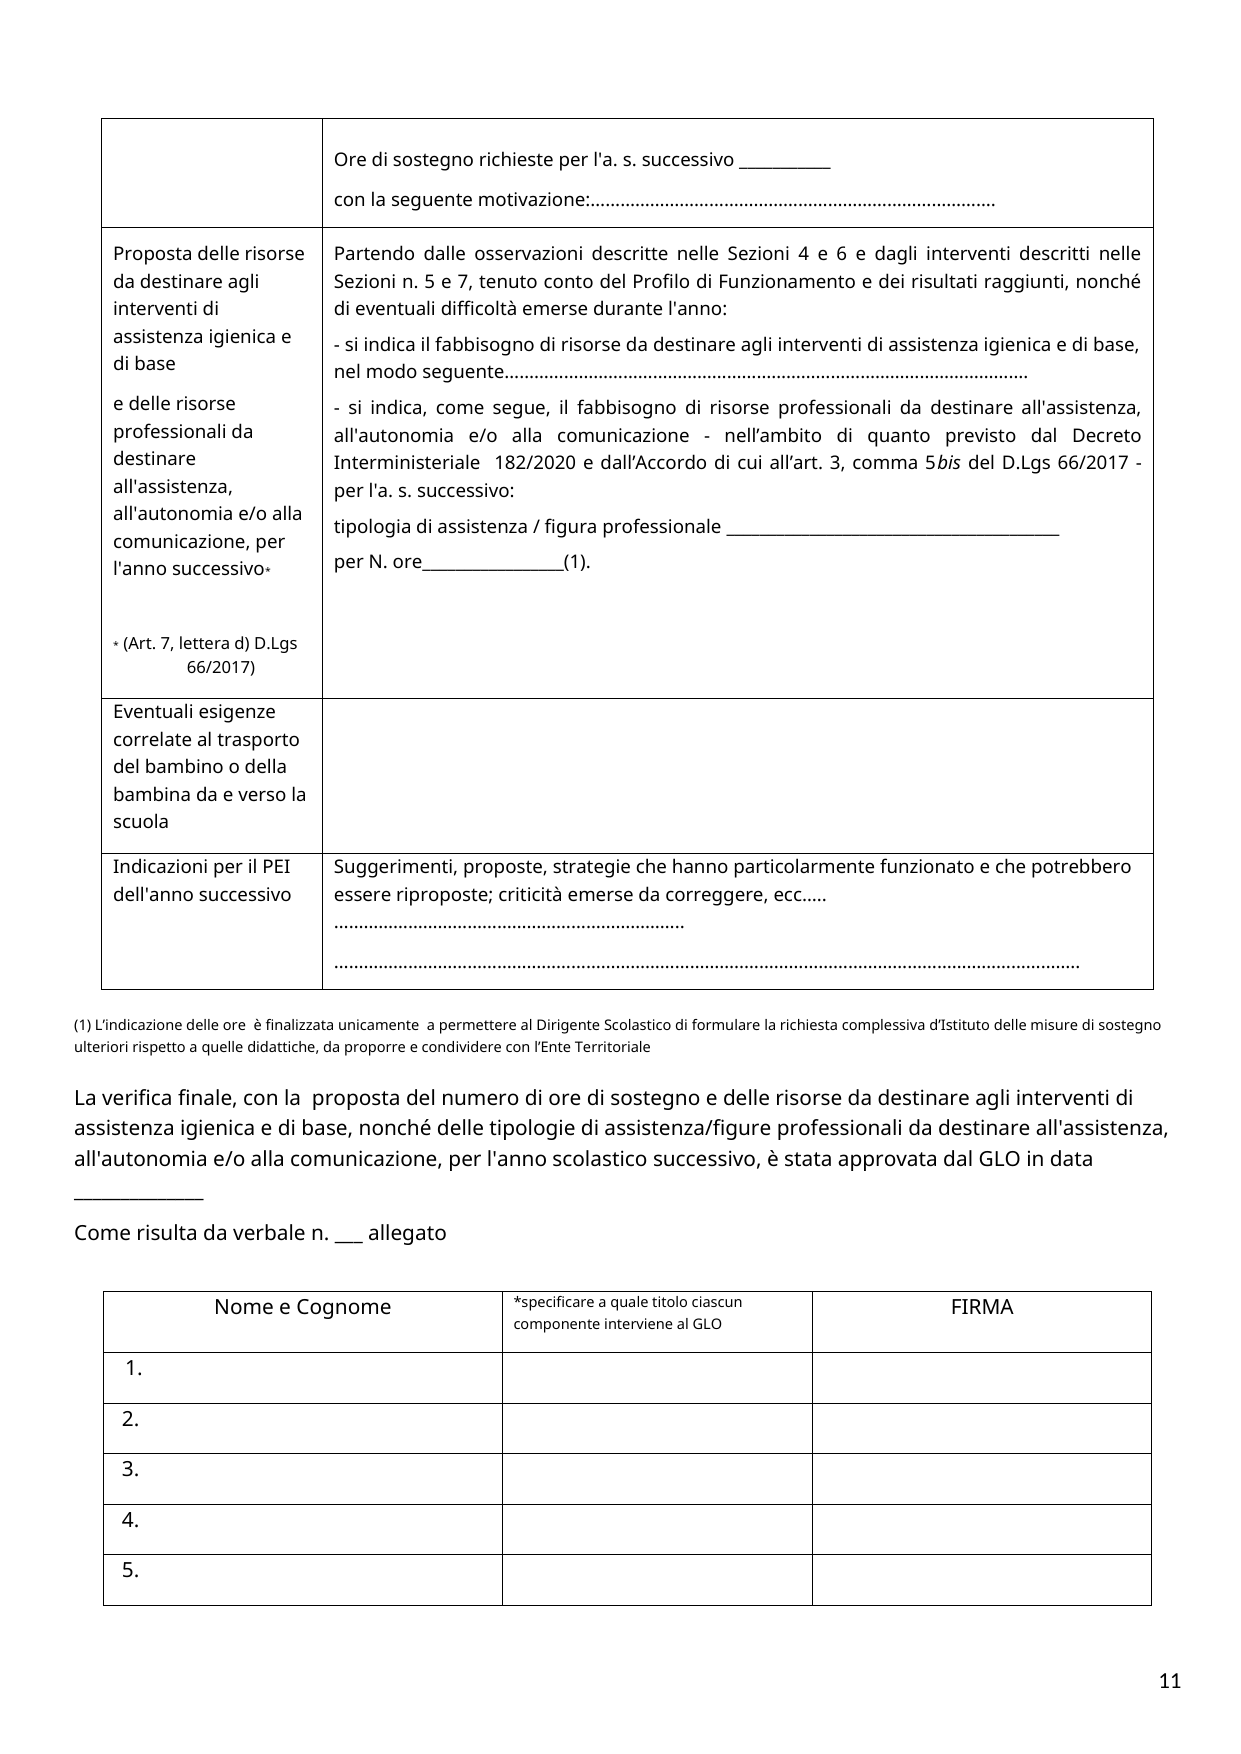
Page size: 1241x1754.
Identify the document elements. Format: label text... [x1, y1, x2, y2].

table_cell [813, 1454, 1151, 1504]
table_cell [104, 1505, 502, 1554]
table_cell [813, 1404, 1151, 1453]
table_cell [503, 1454, 812, 1504]
table_cell [813, 1353, 1151, 1403]
table_cell [104, 1353, 502, 1403]
table_cell Indicazioni per il PEI dell'anno successivo [102, 854, 322, 989]
text La verifica finale, con la proposta del numero di ore di sostegno e delle risorse da destinare agli interventi di assistenza igienica e di base, nonché delle tipologie di assistenza/figure professionali da destinare all'assistenza, all'autonomia e/o alla comunicazione, per l'anno scolastico successivo, è stata approvata dal GLO in data ______________ [74, 1083, 1181, 1203]
table_cell [503, 1505, 812, 1554]
table_cell [104, 1404, 502, 1453]
table_header *specificare a quale titolo ciascun componente interviene al GLO [503, 1292, 812, 1352]
table_cell [503, 1404, 812, 1453]
table_header Nome e Cognome [104, 1292, 502, 1352]
text (1) L’indicazione delle ore è finalizzata unicamente a permettere al Dirigente Scolastico di formulare la richiesta complessiva d’Istituto delle misure di sostegno ulteriori rispetto a quelle didattiche, da proporre e condividere con l’Ente Territoriale [74, 1015, 1181, 1056]
table_cell [323, 699, 1153, 853]
table_cell [503, 1555, 812, 1605]
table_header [323, 119, 1153, 227]
table_cell Partendo dalle osservazioni descritte nelle Sezioni 4 e 6 e dagli interventi descritti nelle Sezioni n. 5 e 7, tenuto conto del Profilo di Funzionamento e dei risultati raggiunti, nonché di eventuali difficoltà emerse durante l'anno: - si indica il fabbisogno di risorse da destinare agli interventi di assistenza igienica e di base, nel modo seguente……………………………………………………………………………………………. - si indica, come segue, il fabbisogno di risorse professionali da destinare all'assistenza, all'autonomia e/o alla comunicazione - nell’ambito di quanto previsto dal Decreto Interministeriale 182/2020 e dall’Accordo di cui all’art. 3, comma 5bis del D.Lgs 66/2017 - per l'a. s. successivo: tipologia di assistenza / figura professionale ________________________________________ per N. ore_________________(1). [323, 228, 1153, 697]
table_cell [104, 1555, 502, 1605]
table_header FIRMA [813, 1292, 1151, 1352]
table_cell [813, 1505, 1151, 1554]
text Come risulta da verbale n. ___ allegato [74, 1218, 1181, 1246]
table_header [102, 119, 322, 227]
table_cell [503, 1353, 812, 1403]
table_cell Eventuali esigenze correlate al trasporto del bambino o della bambina da e verso la scuola [102, 699, 322, 853]
table_cell Suggerimenti, proposte, strategie che hanno particolarmente funzionato e che potrebbero essere riproposte; criticità emerse da correggere, ecc…..…………………………………………………………….. ………………………………………………………………………..………………………………………………………….. [323, 854, 1153, 989]
table_cell Proposta delle risorse da destinare agli interventi di assistenza igienica e di base e delle risorse professionali da destinare all'assistenza, all'autonomia e/o alla comunicazione, per l'anno successivo* * (Art. 7, lettera d) D.Lgs 66/2017) [102, 228, 322, 697]
table_cell [104, 1454, 502, 1504]
table_cell [813, 1555, 1151, 1605]
